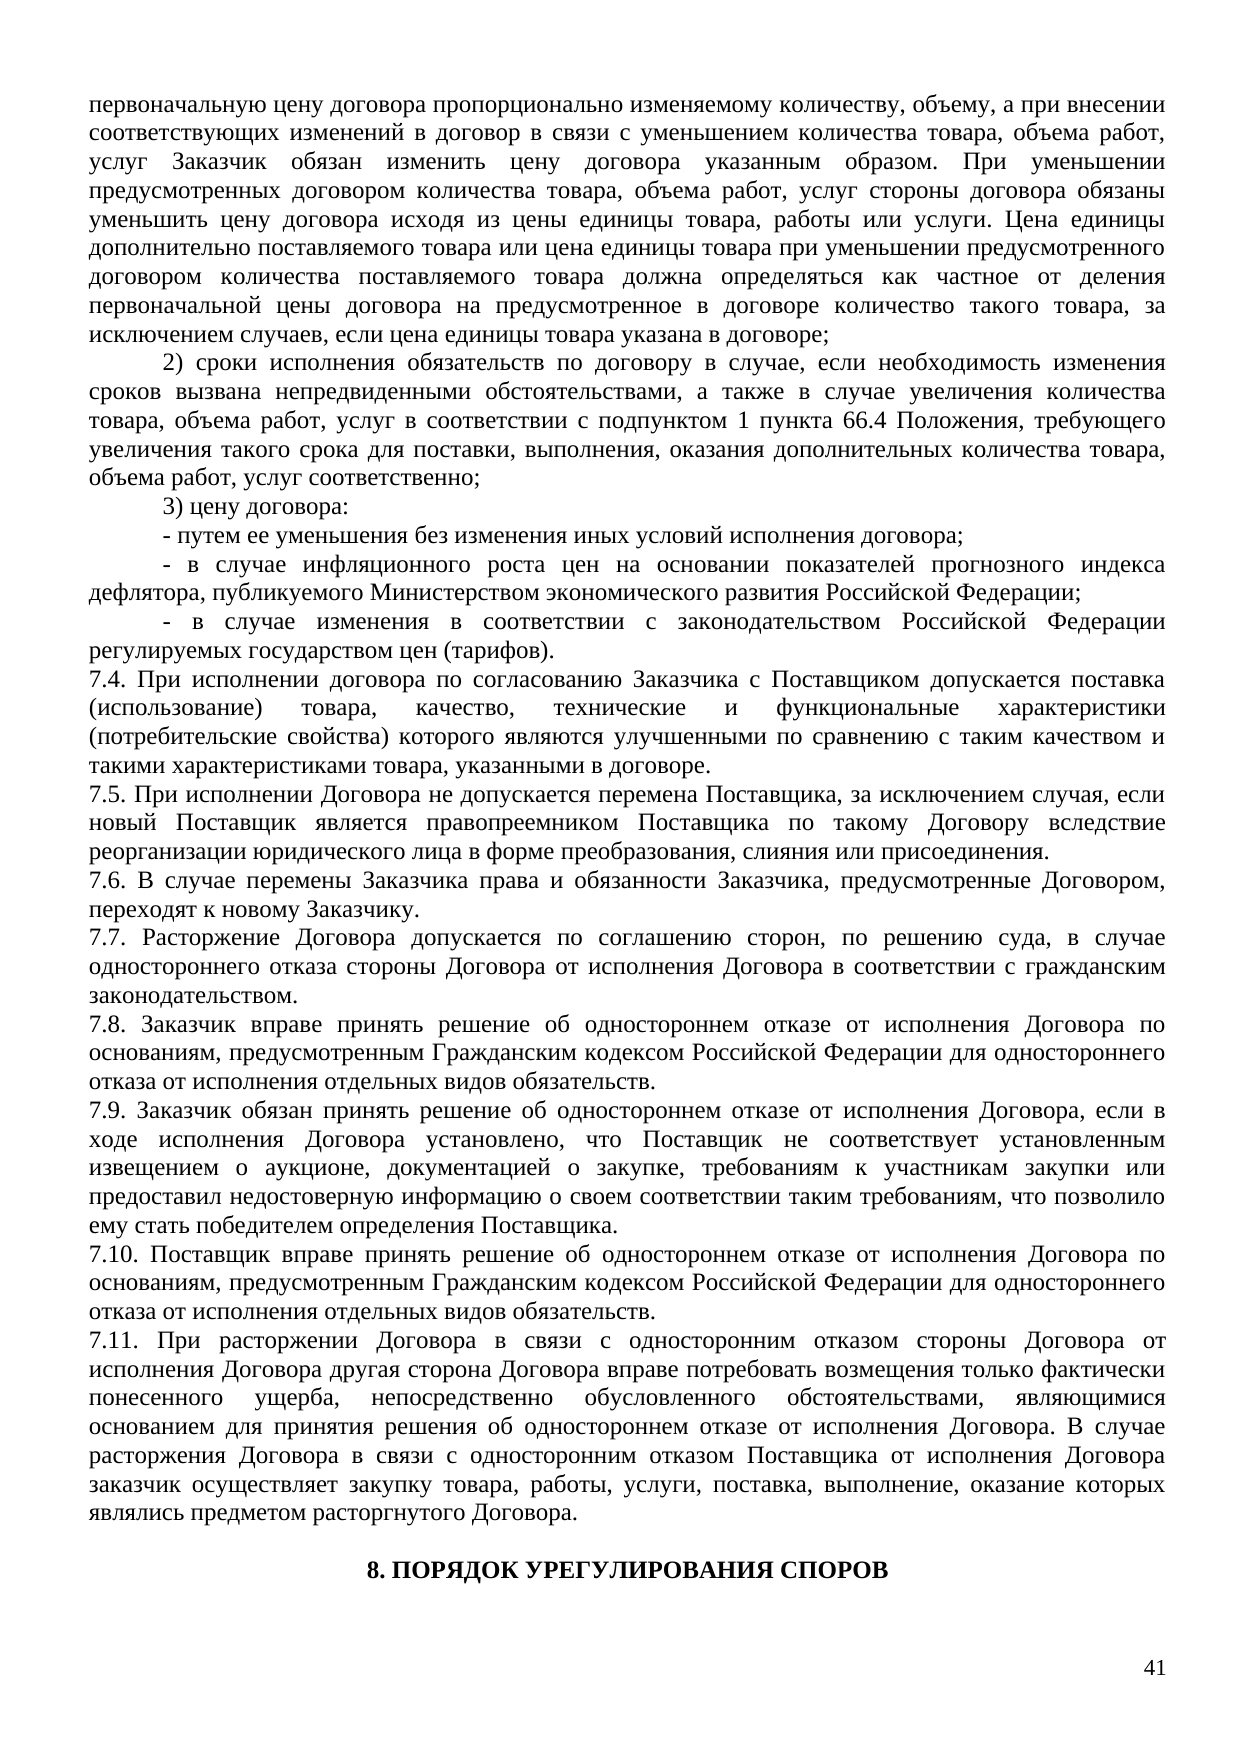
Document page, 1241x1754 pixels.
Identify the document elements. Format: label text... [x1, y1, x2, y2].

text 3) цену договора: [89, 491, 1167, 520]
text 7.9. Заказчик обязан принять решение об одностороннем отказе от исполнения Договора, если в ходе исполнения Договора установлено, что Поставщик не соответствует установленным извещением о аукционе, документацией о закупке, требованиям к участникам закупки или предоставил недостоверную информацию о своем соответствии таким требованиям, что позволило ему стать победителем определения Поставщика. [89, 1095, 1167, 1239]
text 7.5. При исполнении Договора не допускается перемена Поставщика, за исключением случая, если новый Поставщик является правопреемником Поставщика по такому Договору вследствие реорганизации юридического лица в форме преобразования, слияния или присоединения. [89, 779, 1167, 865]
text - в случае изменения в соответствии с законодательством Российской Федерации регулируемых государством цен (тарифов). [89, 606, 1167, 664]
text 7.6. В случае перемены Заказчика права и обязанности Заказчика, предусмотренные Договором, переходят к новому Заказчику. [89, 865, 1167, 922]
text 2) сроки исполнения обязательств по договору в случае, если необходимость изменения сроков вызвана непредвиденными обстоятельствами, а также в случае увеличения количества товара, объема работ, услуг в соответствии с подпунктом 1 пункта 66.4 Положения, требующего увеличения такого срока для поставки, выполнения, оказания дополнительных количества товара, объема работ, услуг соответственно; [89, 347, 1167, 491]
text 7.7. Расторжение Договора допускается по соглашению сторон, по решению суда, в случае одностороннего отказа стороны Договора от исполнения Договора в соответствии с гражданским законодательством. [89, 922, 1167, 1009]
text 7.4. При исполнении договора по согласованию Заказчика с Поставщиком допускается поставка (использование) товара, качество, технические и функциональные характеристики (потребительские свойства) которого являются улучшенными по сравнению с таким качеством и такими характеристиками товара, указанными в договоре. [89, 664, 1167, 779]
text 7.8. Заказчик вправе принять решение об одностороннем отказе от исполнения Договора по основаниям, предусмотренным Гражданским кодексом Российской Федерации для одностороннего отказа от исполнения отдельных видов обязательств. [89, 1009, 1167, 1095]
text 7.10. Поставщик вправе принять решение об одностороннем отказе от исполнения Договора по основаниям, предусмотренным Гражданским кодексом Российской Федерации для одностороннего отказа от исполнения отдельных видов обязательств. [89, 1239, 1167, 1325]
text - путем ее уменьшения без изменения иных условий исполнения договора; [89, 520, 1167, 549]
text 8. Порядок урегулирования споров [89, 1555, 1167, 1584]
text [89, 89, 1167, 347]
text 7.11. При расторжении Договора в связи с односторонним отказом стороны Договора от исполнения Договора другая сторона Договора вправе потребовать возмещения только фактически понесенного ущерба, непосредственно обусловленного обстоятельствами, являющимися основанием для принятия решения об одностороннем отказе от исполнения Договора. В случае расторжения Договора в связи с односторонним отказом Поставщика от исполнения Договора заказчик осуществляет закупку товара, работы, услуги, поставка, выполнение, оказание которых являлись предметом расторгнутого Договора. [89, 1325, 1167, 1526]
text - в случае инфляционного роста цен на основании показателей прогнозного индекса дефлятора, публикуемого Министерством экономического развития Российской Федерации; [89, 549, 1167, 606]
